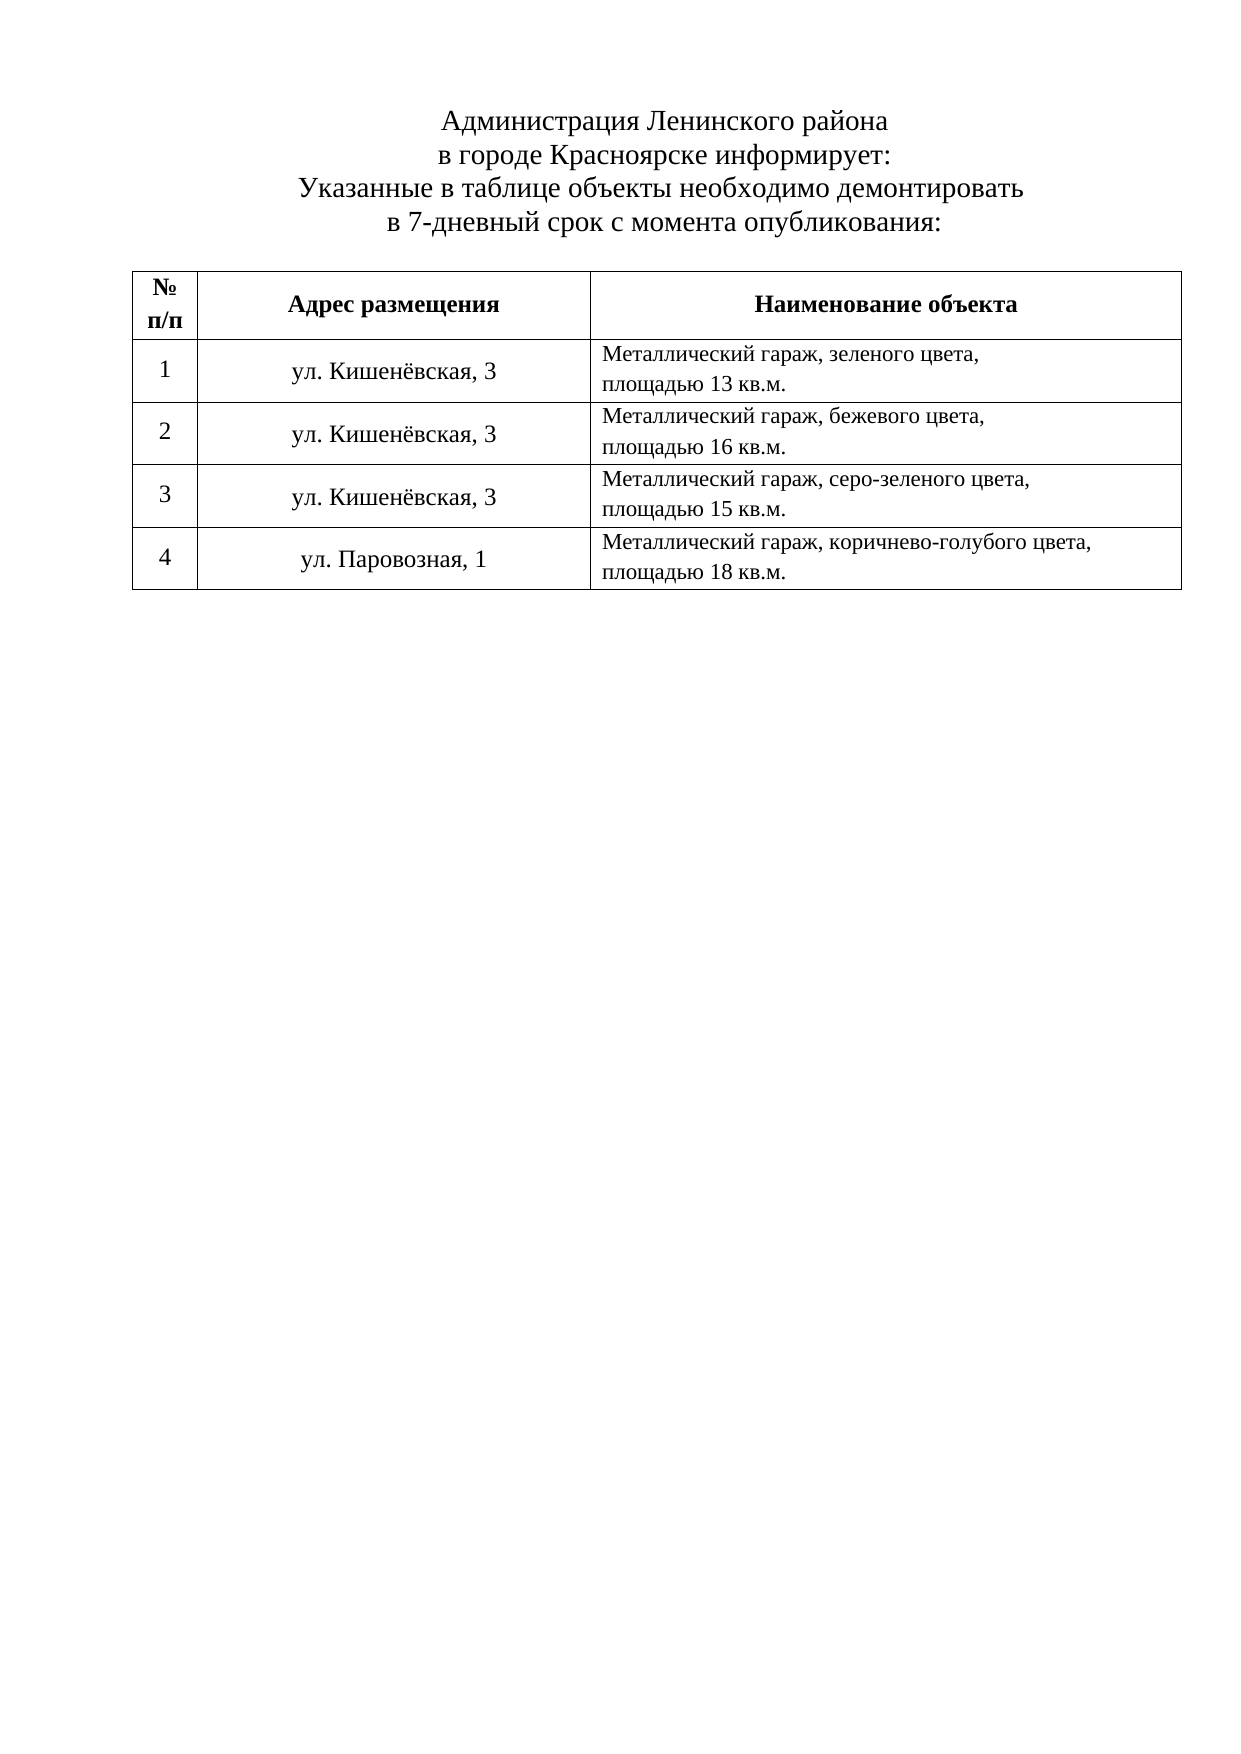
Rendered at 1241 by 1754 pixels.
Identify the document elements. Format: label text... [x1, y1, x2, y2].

table_cell Металлический гараж, бежевого цвета, площадью 16 кв.м. [591, 403, 1181, 464]
table_cell Металлический гараж, зеленого цвета, площадью 13 кв.м. [591, 340, 1181, 402]
text Администрация Ленинского района [177, 103, 1152, 137]
table_cell 2 [133, 403, 197, 464]
table_cell 3 [133, 465, 197, 527]
table_cell ул. Кишенёвская, 3 [198, 465, 590, 527]
table_cell ул. Кишенёвская, 3 [198, 403, 590, 464]
table_cell ул. Кишенёвская, 3 [198, 340, 590, 402]
table_cell Металлический гараж, коричнево-голубого цвета, площадью 18 кв.м. [591, 528, 1181, 589]
table_cell 1 [133, 340, 197, 402]
table_header № п/п [133, 272, 197, 339]
table_cell Металлический гараж, серо-зеленого цвета, площадью 15 кв.м. [591, 465, 1181, 527]
table_cell ул. Паровозная, 1 [198, 528, 590, 589]
table_cell 4 [133, 528, 197, 589]
table_header Адрес размещения [198, 272, 590, 339]
text в городе Красноярске информирует: [177, 137, 1152, 171]
text Указанные в таблице объекты необходимо демонтировать в 7-дневный срок с момента опубликования: [177, 171, 1152, 238]
table_header Наименование объекта [591, 272, 1181, 339]
